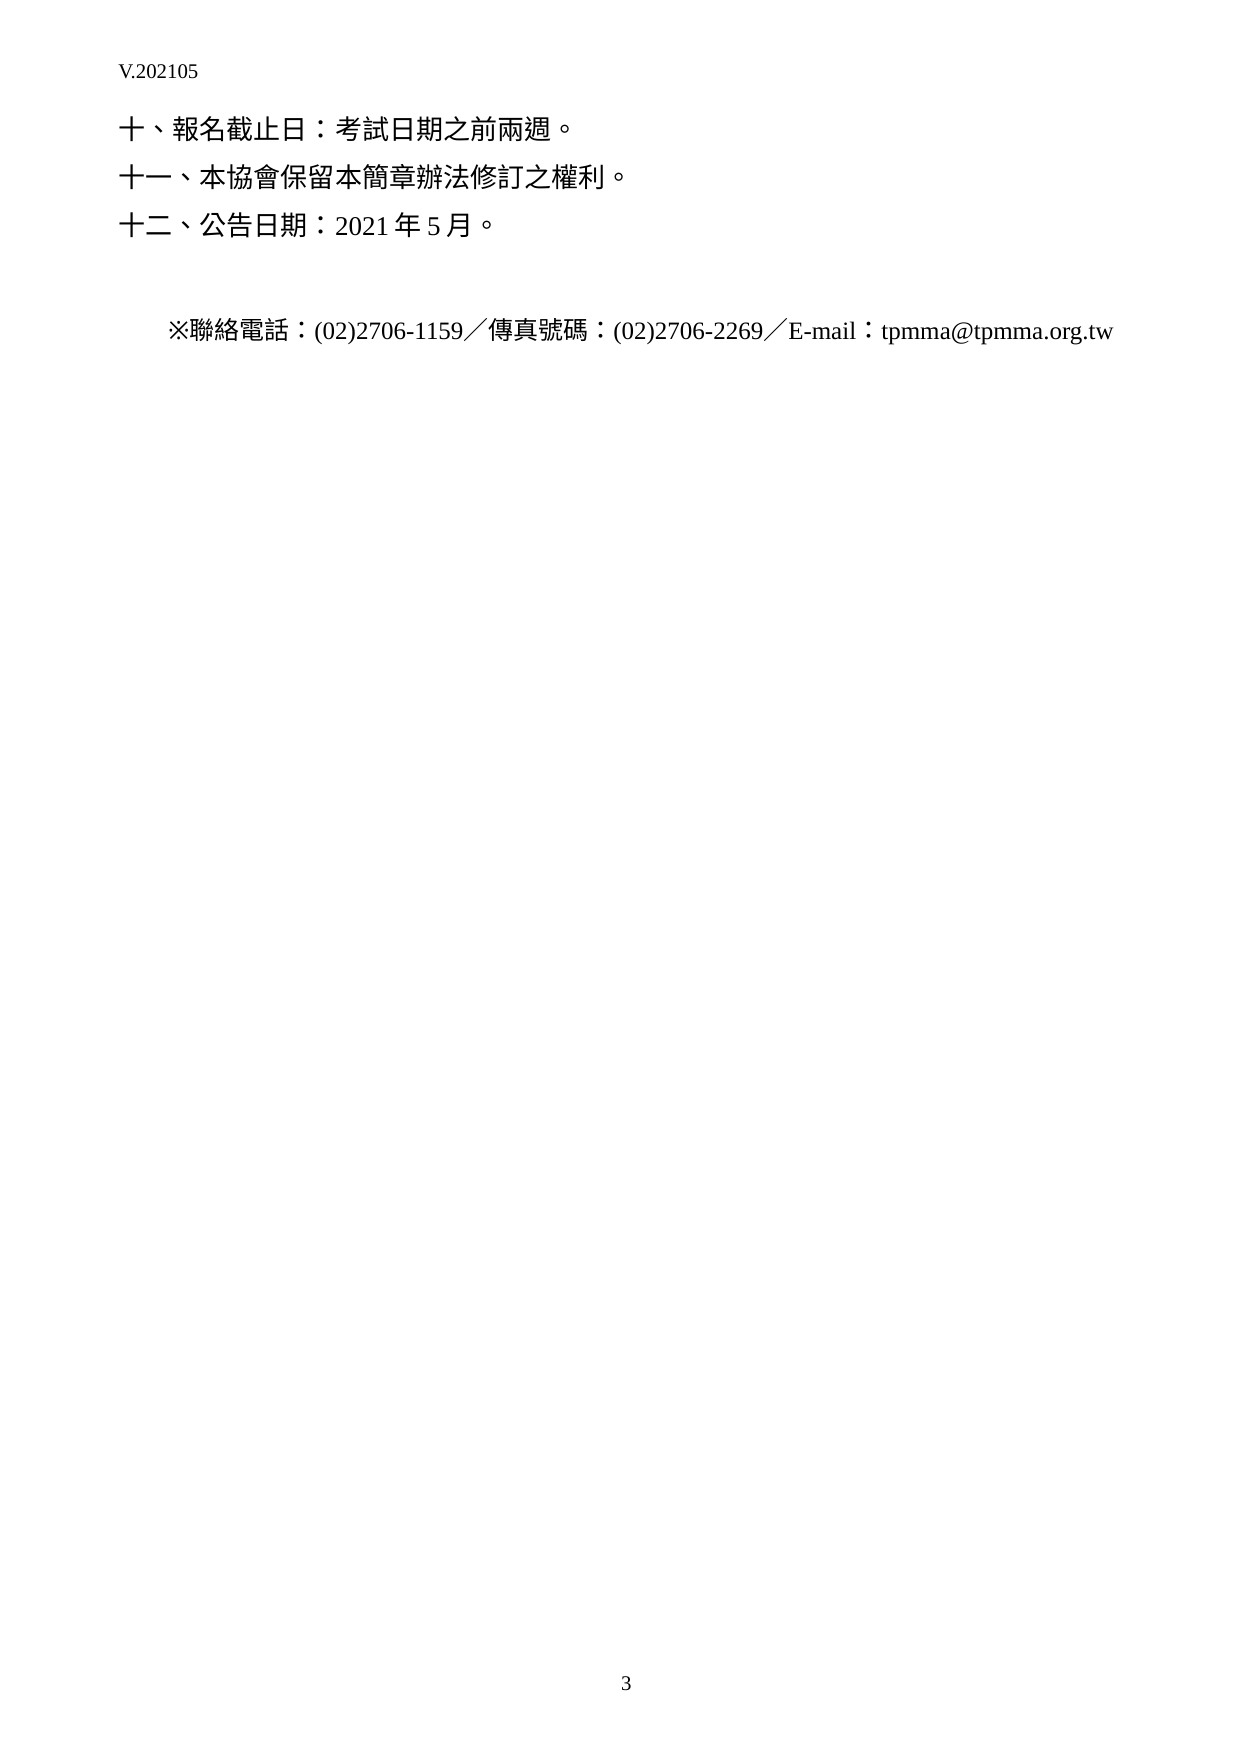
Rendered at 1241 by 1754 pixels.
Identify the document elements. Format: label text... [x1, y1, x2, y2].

text 十一、本協會保留本簡章辦法修訂之權利。 [118, 156, 1134, 195]
text ※聯絡電話：(02)2706-1159／傳真號碼：(02)2706-2269／E-mail：tpmma@tpmma.org.tw [168, 311, 1134, 347]
text 十、報名截止日：考試日期之前兩週。 [118, 108, 1134, 147]
text 十二、公告日期：2021年5月。 [118, 203, 1134, 243]
